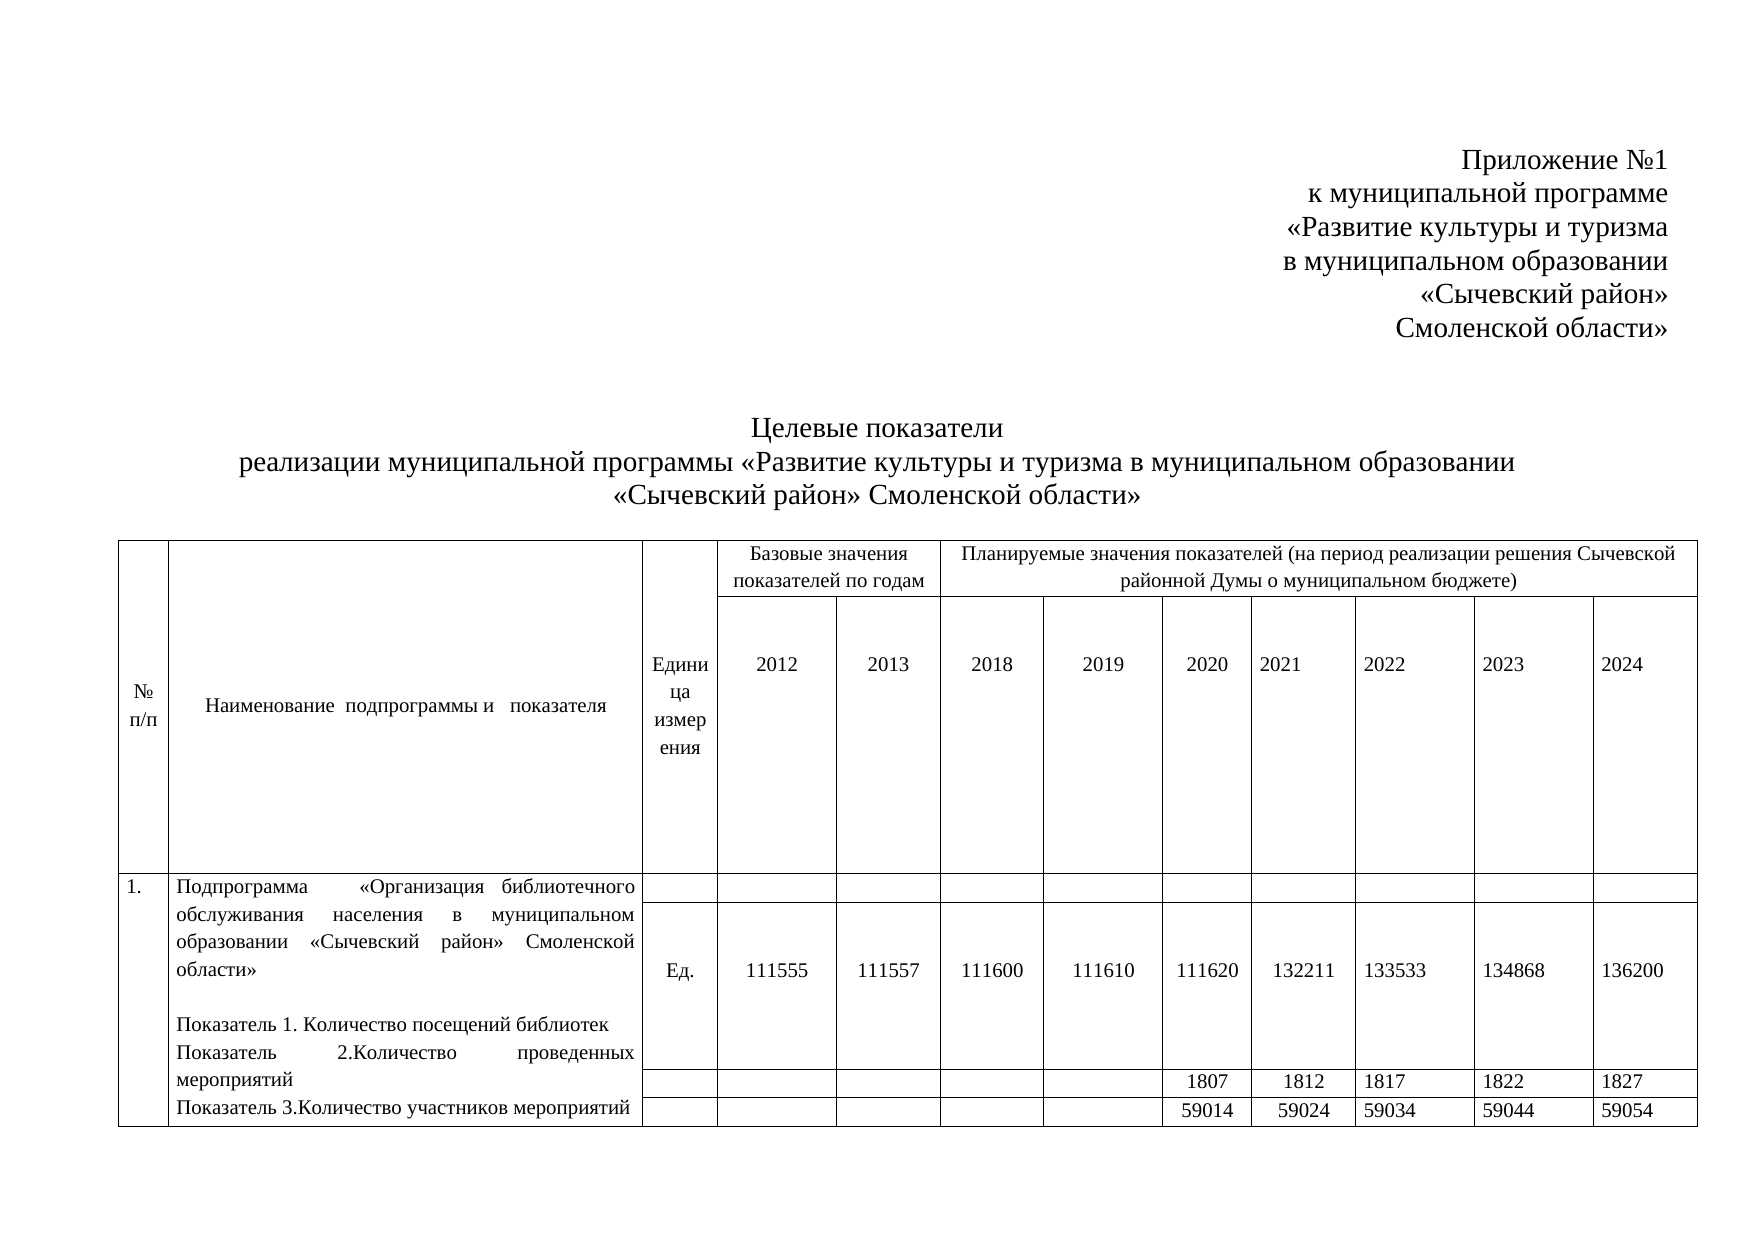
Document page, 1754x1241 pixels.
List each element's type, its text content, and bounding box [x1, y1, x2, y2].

table_cell 111620 [1163, 903, 1251, 1068]
table_cell [643, 1070, 717, 1097]
table_cell [837, 874, 940, 902]
table_header Единица измерения [643, 541, 717, 873]
table_cell 59054 [1594, 1098, 1697, 1126]
table_cell 1. [119, 874, 168, 1126]
table_cell [941, 874, 1043, 902]
table_cell 134868 [1475, 903, 1593, 1068]
table_cell [837, 1070, 940, 1097]
table_cell 111600 [941, 903, 1043, 1068]
text «Сычевский район» [118, 276, 1668, 310]
table_cell 1817 [1356, 1070, 1474, 1097]
table_cell [718, 874, 836, 902]
table_cell 59024 [1252, 1098, 1355, 1126]
table_cell 133533 [1356, 903, 1474, 1068]
table_cell 2020 [1163, 597, 1251, 873]
table_cell 59034 [1356, 1098, 1474, 1126]
table_cell [941, 1098, 1043, 1126]
table_cell 1822 [1475, 1070, 1593, 1097]
table_cell [941, 1070, 1043, 1097]
table_cell [1475, 874, 1593, 902]
table_header Наименование подпрограммы и показателя [169, 541, 642, 873]
table_cell 2023 [1475, 597, 1593, 873]
text реализации муниципальной программы «Развитие культуры и туризма в муниципальном образовании [118, 444, 1636, 477]
table_cell [1044, 874, 1162, 902]
table_cell [837, 1098, 940, 1126]
table_cell [718, 1098, 836, 1126]
table_cell 2021 [1252, 597, 1355, 873]
table_cell 132211 [1252, 903, 1355, 1068]
table_cell [643, 874, 717, 902]
table_cell [1594, 874, 1697, 902]
table_cell 2013 [837, 597, 940, 873]
table_cell [718, 1070, 836, 1097]
text «Сычевский район» Смоленской области» [118, 477, 1636, 511]
table_header Базовые значения показателей по годам [718, 541, 940, 596]
text в муниципальном образовании [118, 243, 1668, 276]
text Целевые показатели [118, 410, 1636, 444]
table_header № п/п [119, 541, 168, 873]
table_cell 111610 [1044, 903, 1162, 1068]
table_cell 111557 [837, 903, 940, 1068]
table_cell Подпрограмма «Организация библиотечного обслуживания населения в муниципальном образовании «Сычевский район» Смоленской области» Показатель 1. Количество посещений библиотек Показатель 2.Количество проведенных мероприятий Показатель 3.Количество участников мероприятий [169, 874, 642, 1126]
table_cell Ед. [643, 903, 717, 1068]
table_cell [1252, 874, 1355, 902]
text Приложение №1 [118, 142, 1668, 176]
table_cell 1807 [1163, 1070, 1251, 1097]
table_cell 2012 [718, 597, 836, 873]
table_cell 2022 [1356, 597, 1474, 873]
table_cell 136200 [1594, 903, 1697, 1068]
table_cell [1044, 1098, 1162, 1126]
table_cell [1356, 874, 1474, 902]
table_cell [1163, 874, 1251, 902]
table_cell 111555 [718, 903, 836, 1068]
table_cell 2018 [941, 597, 1043, 873]
table_cell 2024 [1594, 597, 1697, 873]
table_cell 59044 [1475, 1098, 1593, 1126]
table_cell 59014 [1163, 1098, 1251, 1126]
table_cell [643, 1098, 717, 1126]
text к муниципальной программе [118, 176, 1668, 209]
text Смоленской области» [118, 310, 1668, 343]
text «Развитие культуры и туризма [118, 209, 1668, 243]
table_cell 2019 [1044, 597, 1162, 873]
table_cell 1827 [1594, 1070, 1697, 1097]
table_cell 1812 [1252, 1070, 1355, 1097]
table_cell [1044, 1070, 1162, 1097]
table_header Планируемые значения показателей (на период реализации решения Сычевской районной Думы о муниципальном бюджете) [941, 541, 1697, 596]
